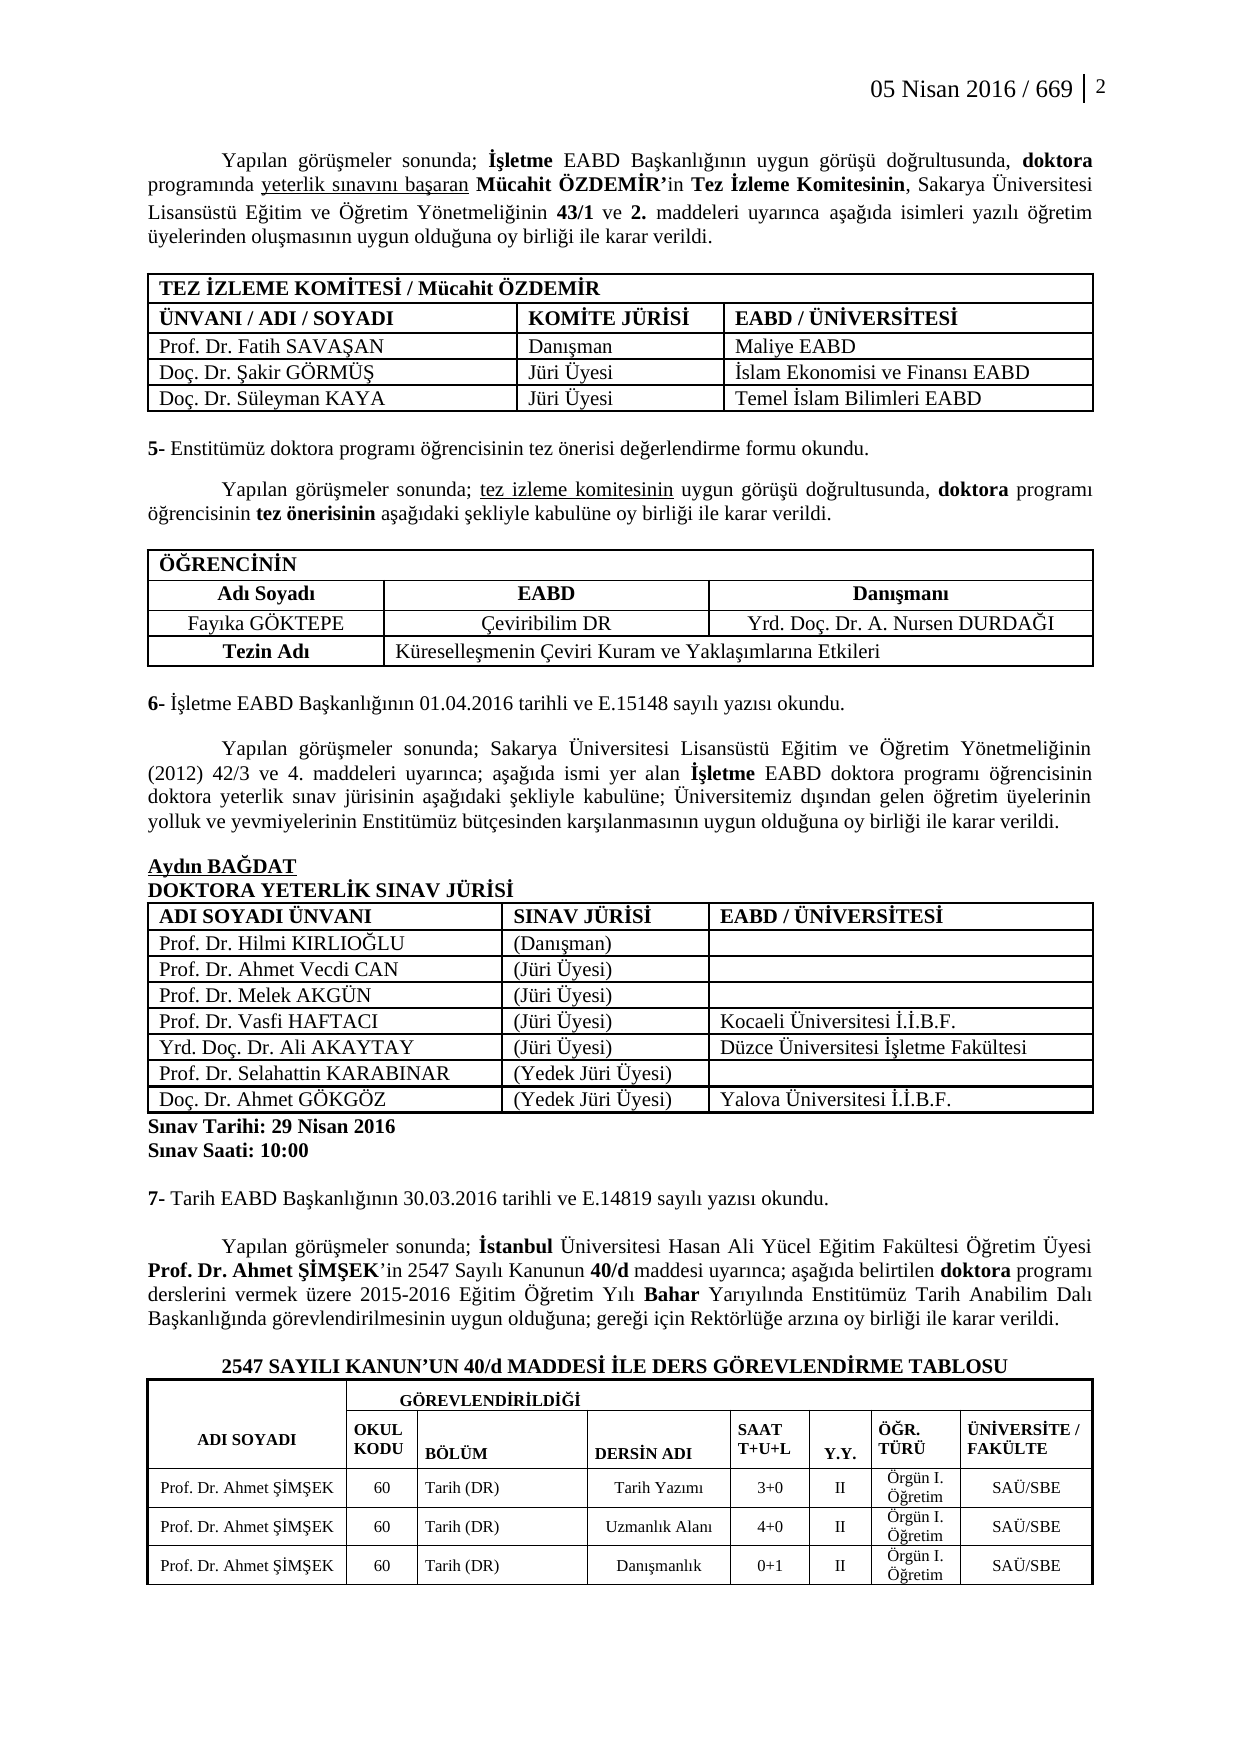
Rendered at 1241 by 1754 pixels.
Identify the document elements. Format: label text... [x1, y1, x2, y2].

table_cell Doç. Dr. Süleyman KAYA [149, 386, 516, 410]
text 5- Enstitümüz doktora programı öğrencisinin tez önerisi değerlendirme formu okundu. [148, 436, 1093, 460]
table_cell Prof. Dr. Ahmet ŞİMŞEK [149, 1469, 346, 1506]
table_cell Jüri Üyesi [518, 386, 723, 410]
table_cell Tarih Yazımı [588, 1469, 730, 1506]
table_cell Prof. Dr. Selahattin KARABINAR [149, 1061, 501, 1085]
table_cell DERSİN ADI [588, 1411, 730, 1468]
table_cell Uzmanlık Alanı [588, 1508, 730, 1545]
table_cell (Yedek Jüri Üyesi) [503, 1088, 708, 1111]
table_cell Küreselleşmenin Çeviri Kuram ve Yaklaşımlarına Etkileri [385, 637, 1092, 664]
table_cell Prof. Dr. Hilmi KIRLIOĞLU [149, 931, 501, 954]
table_cell Tezin Adı [149, 637, 383, 664]
table_cell (Jüri Üyesi) [503, 1035, 708, 1059]
text Sınav Tarihi: 29 Nisan 2016 [148, 1114, 1093, 1138]
table_cell ÜNVANI / ADI / SOYADI [149, 304, 516, 332]
text 2547 SAYILI KANUN’UN 40/d MADDESİ İLE DERS GÖREVLENDİRME TABLOSU [148, 1354, 1093, 1378]
table_cell Çeviribilim DR [385, 611, 708, 635]
table_cell (Danışman) [503, 931, 708, 954]
table_cell [710, 1061, 1092, 1085]
table_cell Adı Soyadı [149, 581, 383, 610]
table_cell Prof. Dr. Fatih SAVAŞAN [149, 334, 516, 358]
text Yapılan görüşmeler sonunda; tez izleme komitesinin uygun görüşü doğrultusunda, doktora programı öğrencisinin tez önerisinin aşağıdaki şekliyle kabulüne oy birliği ile karar verildi. [148, 477, 1093, 525]
table_cell SAÜ/SBE [961, 1508, 1091, 1545]
table_cell 4+0 [731, 1508, 809, 1545]
table_cell Tarih (DR) [418, 1508, 587, 1545]
table_cell II [810, 1546, 871, 1584]
text Yapılan görüşmeler sonunda; İstanbul Üniversitesi Hasan Ali Yücel Eğitim Fakültesi Öğretim Üyesi Prof. Dr. Ahmet ŞİMŞEK’in 2547 Sayılı Kanunun 40/d maddesi uyarınca; aşağıda belirtilen doktora programı derslerini vermek üzere 2015-2016 Eğitim Öğretim Yılı Bahar Yarıyılında Enstitümüz Tarih Anabilim Dalı Başkanlığında görevlendirilmesinin uygun olduğuna; gereği için Rektörlüğe arzına oy birliği ile karar verildi. [148, 1234, 1093, 1330]
table_cell Yalova Üniversitesi İ.İ.B.F. [710, 1088, 1092, 1111]
table_cell Jüri Üyesi [518, 360, 723, 384]
table_cell EABD / ÜNİVERSİTESİ [725, 304, 1092, 332]
table_cell Tarih (DR) [418, 1546, 587, 1584]
table_header ÖĞRENCİNİN [149, 551, 1092, 580]
table_cell II [810, 1508, 871, 1545]
table_cell Örgün I. Öğretim [872, 1546, 960, 1584]
table_cell [710, 983, 1092, 1007]
table_cell Kocaeli Üniversitesi İ.İ.B.F. [710, 1009, 1092, 1033]
table_cell Prof. Dr. Melek AKGÜN [149, 983, 501, 1007]
table_cell EABD [385, 581, 708, 610]
text Sınav Saati: 10:00 [148, 1138, 1093, 1162]
table_cell SAAT T+U+L [731, 1411, 809, 1468]
table_cell [710, 931, 1092, 954]
table_cell Maliye EABD [725, 334, 1092, 358]
table_cell ÖĞR. TÜRÜ [872, 1411, 960, 1468]
table_cell Düzce Üniversitesi İşletme Fakültesi [710, 1035, 1092, 1059]
table_cell [710, 957, 1092, 981]
text Yapılan görüşmeler sonunda; İşletme EABD Başkanlığının uygun görüşü doğrultusunda, doktora programında yeterlik sınavını başaran Mücahit ÖZDEMİR’in Tez İzleme Komitesinin, Sakarya Üniversitesi Lisansüstü Eğitim ve Öğretim Yönetmeliğinin 43/1 ve 2. maddeleri uyarınca aşağıda isimleri yazılı öğretim üyelerinden oluşmasının uygun olduğuna oy birliği ile karar verildi. [148, 148, 1093, 248]
table_cell Prof. Dr. Vasfi HAFTACI [149, 1009, 501, 1033]
text Aydın BAĞDAT [148, 854, 1093, 878]
table_cell ÜNİVERSİTE / FAKÜLTE [961, 1411, 1091, 1468]
table_cell 0+1 [731, 1546, 809, 1584]
table_cell Örgün I. Öğretim [872, 1508, 960, 1545]
table_header SINAV JÜRİSİ [503, 904, 708, 928]
table_cell Doç. Dr. Şakir GÖRMÜŞ [149, 360, 516, 384]
table_cell İslam Ekonomisi ve Finansı EABD [725, 360, 1092, 384]
table_cell (Yedek Jüri Üyesi) [503, 1061, 708, 1085]
table_header ADI SOYADI ÜNVANI [149, 904, 501, 928]
table_cell SAÜ/SBE [961, 1546, 1091, 1584]
table_header EABD / ÜNİVERSİTESİ [710, 904, 1092, 928]
table_cell OKUL KODU [347, 1411, 417, 1468]
table_cell Danışmanlık [588, 1546, 730, 1584]
table_cell (Jüri Üyesi) [503, 1009, 708, 1033]
table_header ADI SOYADI [149, 1381, 346, 1468]
table_cell Prof. Dr. Ahmet Vecdi CAN [149, 957, 501, 981]
table_cell (Jüri Üyesi) [503, 983, 708, 1007]
table_cell 60 [347, 1546, 417, 1584]
table_header GÖREVLENDİRİLDİĞİ [347, 1381, 1091, 1409]
text Yapılan görüşmeler sonunda; Sakarya Üniversitesi Lisansüstü Eğitim ve Öğretim Yönetmeliğinin (2012) 42/3 ve 4. maddeleri uyarınca; aşağıda ismi yer alan İşletme EABD doktora programı öğrencisinin doktora yeterlik sınav jürisinin aşağıdaki şekliyle kabulüne; Üniversitemiz dışından gelen öğretim üyelerinin yolluk ve yevmiyelerinin Enstitümüz bütçesinden karşılanmasının uygun olduğuna oy birliği ile karar verildi. [148, 736, 1093, 833]
table_cell Temel İslam Bilimleri EABD [725, 386, 1092, 410]
table_cell SAÜ/SBE [961, 1469, 1091, 1506]
table_cell Y.Y. [810, 1411, 871, 1468]
text 7- Tarih EABD Başkanlığının 30.03.2016 tarihli ve E.14819 sayılı yazısı okundu. [148, 1186, 1093, 1210]
text 6- İşletme EABD Başkanlığının 01.04.2016 tarihli ve E.15148 sayılı yazısı okundu. [148, 691, 1093, 715]
table_cell Prof. Dr. Ahmet ŞİMŞEK [149, 1546, 346, 1584]
table_cell Örgün I. Öğretim [872, 1469, 960, 1506]
table_header TEZ İZLEME KOMİTESİ / Mücahit ÖZDEMİR [149, 275, 1092, 302]
table_cell Yrd. Doç. Dr. A. Nursen DURDAĞI [710, 611, 1092, 635]
table_cell Tarih (DR) [418, 1469, 587, 1506]
table_cell 60 [347, 1508, 417, 1545]
table_cell Danışman [518, 334, 723, 358]
table_cell Prof. Dr. Ahmet ŞİMŞEK [149, 1508, 346, 1545]
table_cell KOMİTE JÜRİSİ [518, 304, 723, 332]
table_cell Fayıka GÖKTEPE [149, 611, 383, 635]
table_cell Doç. Dr. Ahmet GÖKGÖZ [149, 1088, 501, 1111]
table_cell Danışmanı [710, 581, 1092, 610]
table_cell II [810, 1469, 871, 1506]
table_cell 60 [347, 1469, 417, 1506]
table_cell 3+0 [731, 1469, 809, 1506]
table_cell Yrd. Doç. Dr. Ali AKAYTAY [149, 1035, 501, 1059]
table_cell BÖLÜM [418, 1411, 587, 1468]
text DOKTORA YETERLİK SINAV JÜRİSİ [148, 878, 1093, 902]
table_cell (Jüri Üyesi) [503, 957, 708, 981]
